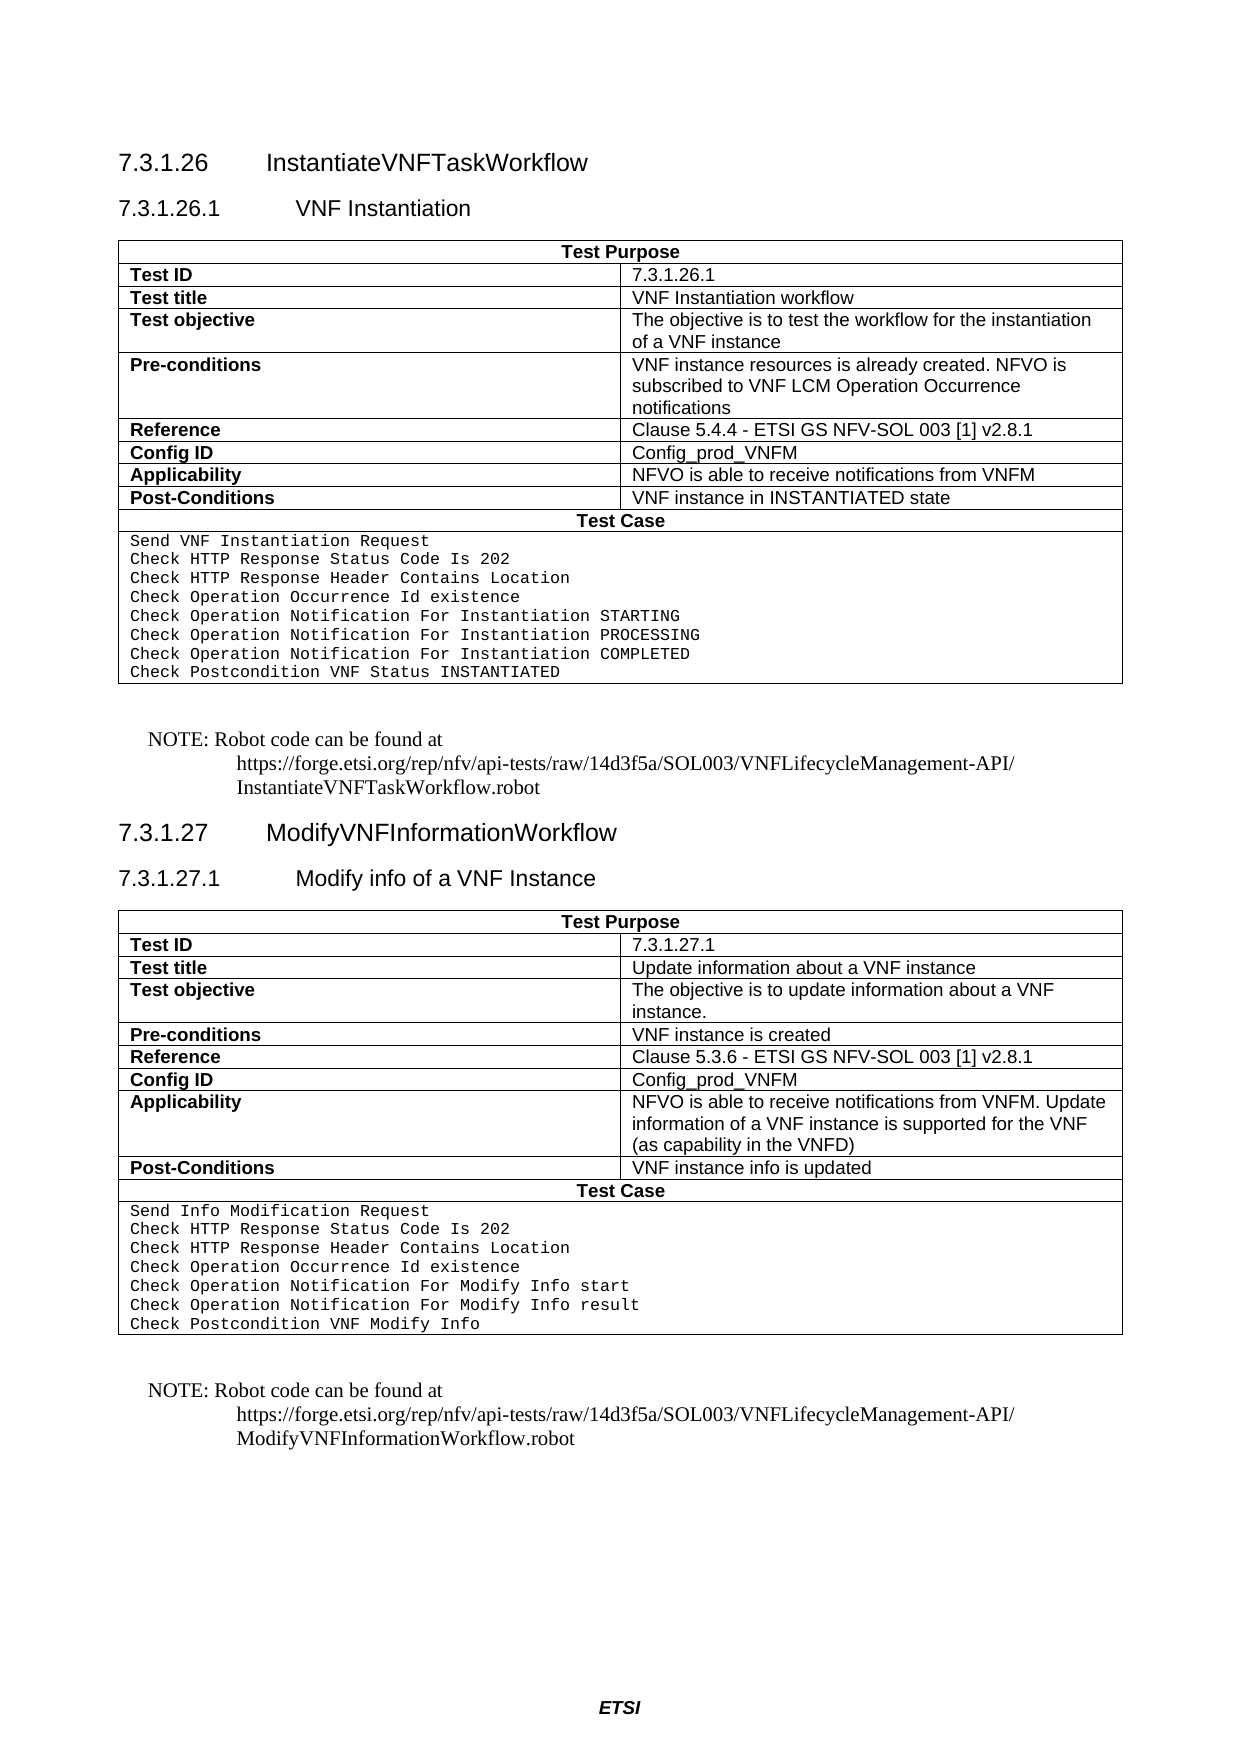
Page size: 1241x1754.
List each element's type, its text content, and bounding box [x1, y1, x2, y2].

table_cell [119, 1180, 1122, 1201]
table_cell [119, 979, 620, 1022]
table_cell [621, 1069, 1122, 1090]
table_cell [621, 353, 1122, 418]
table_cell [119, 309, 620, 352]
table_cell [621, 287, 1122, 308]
subtitle 7.3.1.26 InstantiateVNFTaskWorkflow [118, 148, 1122, 176]
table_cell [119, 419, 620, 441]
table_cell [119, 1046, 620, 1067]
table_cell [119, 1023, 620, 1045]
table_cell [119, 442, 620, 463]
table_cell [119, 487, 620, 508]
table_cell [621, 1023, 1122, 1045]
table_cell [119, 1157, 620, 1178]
text NOTE: Robot code can be found at https://forge.etsi.org/rep/nfv/api-tests/raw/14d3f5a/SOL003/VNFLifecycleManagement-API/ModifyVNFInformationWorkflow.robot [148, 1378, 1122, 1450]
text NOTE: Robot code can be found at https://forge.etsi.org/rep/nfv/api-tests/raw/14d3f5a/SOL003/VNFLifecycleManagement-API/InstantiateVNFTaskWorkflow.robot [148, 727, 1122, 799]
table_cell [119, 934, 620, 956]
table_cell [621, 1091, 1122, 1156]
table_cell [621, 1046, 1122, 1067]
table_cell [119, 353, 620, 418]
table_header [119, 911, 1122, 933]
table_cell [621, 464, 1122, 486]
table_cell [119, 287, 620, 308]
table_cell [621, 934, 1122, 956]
subtitle 7.3.1.27.1 Modify info of a VNF Instance [118, 865, 1122, 892]
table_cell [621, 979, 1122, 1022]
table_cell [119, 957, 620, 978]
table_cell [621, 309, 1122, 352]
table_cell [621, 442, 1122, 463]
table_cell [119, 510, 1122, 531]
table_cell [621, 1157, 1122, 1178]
subtitle 7.3.1.27 ModifyVNFInformationWorkflow [118, 818, 1122, 846]
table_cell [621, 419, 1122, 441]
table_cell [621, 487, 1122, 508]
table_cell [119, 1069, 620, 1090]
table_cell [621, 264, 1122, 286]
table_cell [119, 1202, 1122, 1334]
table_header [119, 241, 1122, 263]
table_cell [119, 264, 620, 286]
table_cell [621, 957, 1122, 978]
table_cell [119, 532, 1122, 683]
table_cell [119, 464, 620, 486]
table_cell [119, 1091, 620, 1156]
subtitle 7.3.1.26.1 VNF Instantiation [118, 195, 1122, 222]
